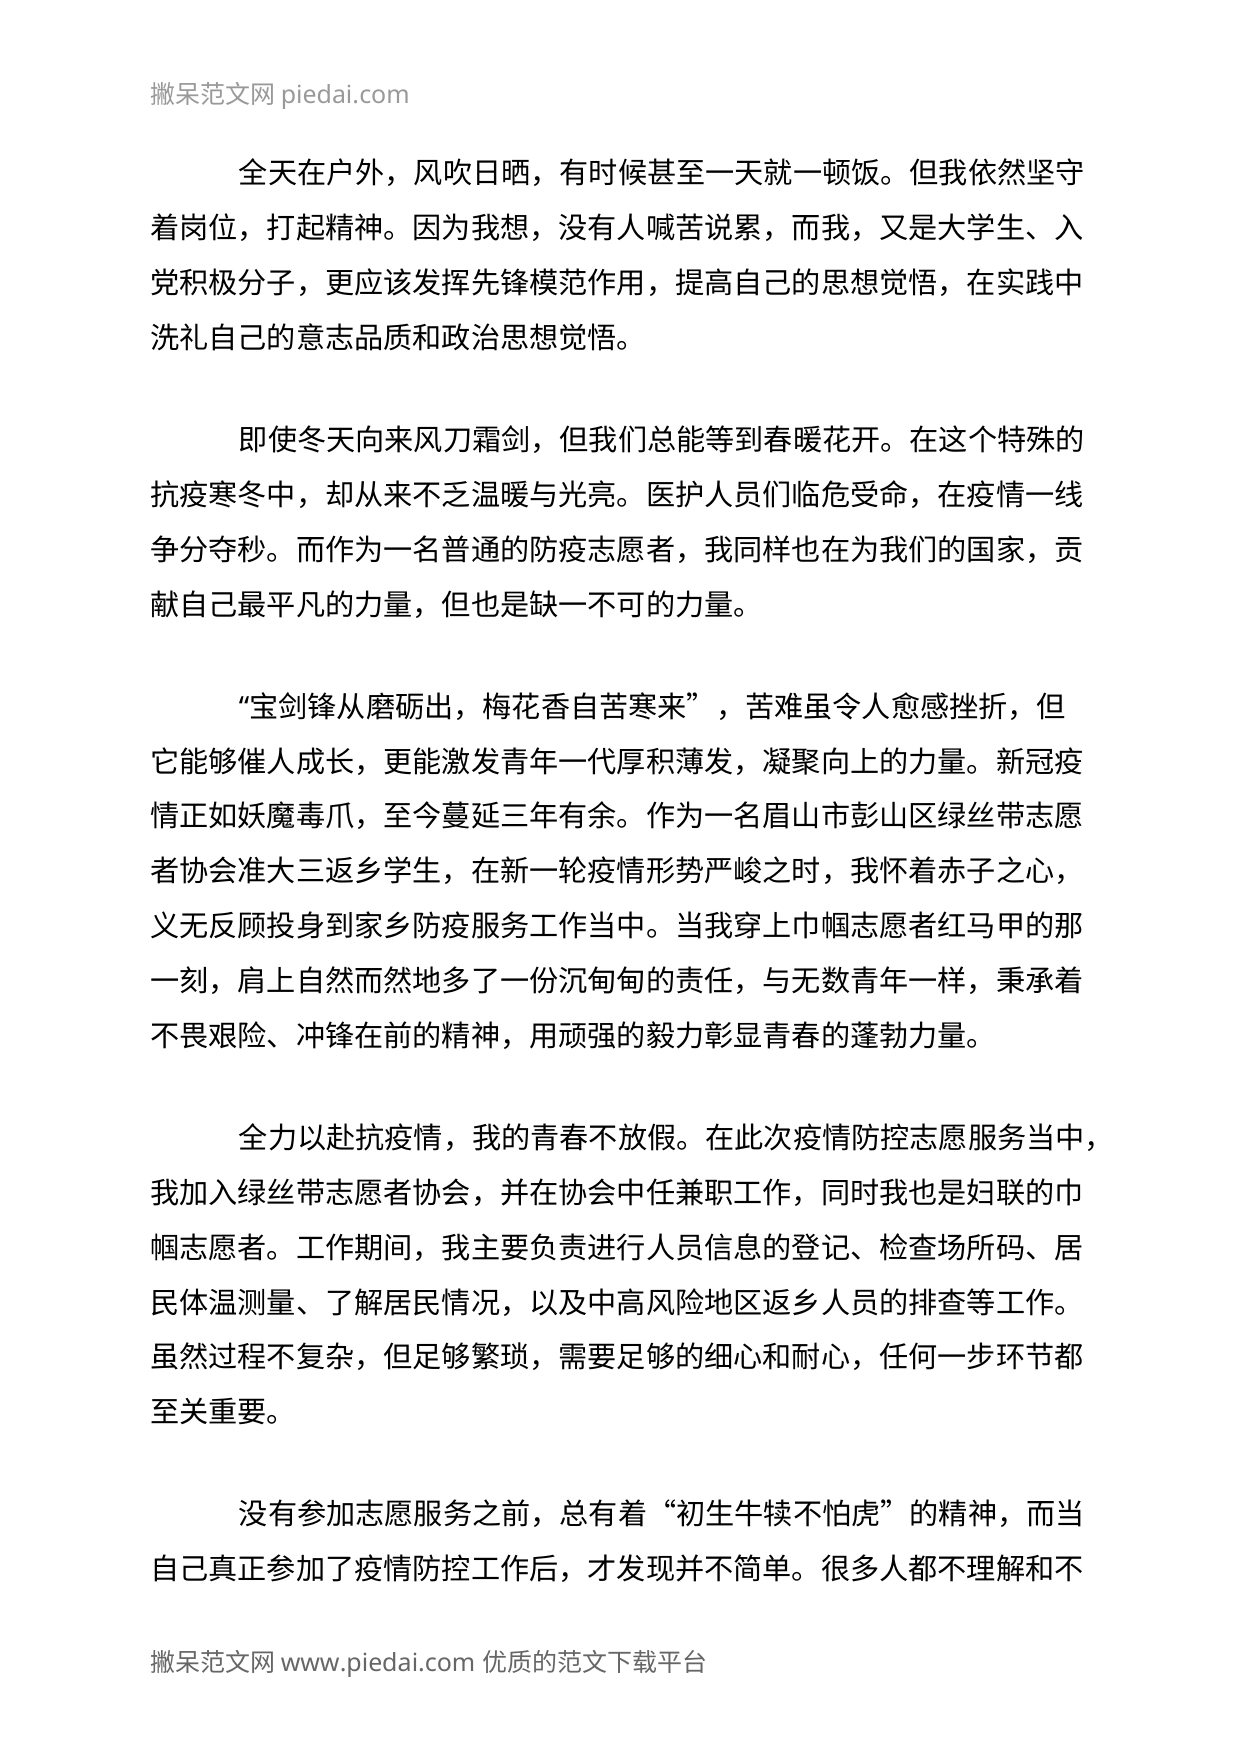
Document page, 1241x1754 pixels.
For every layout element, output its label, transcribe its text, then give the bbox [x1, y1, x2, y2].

text 全力以赴抗疫情，我的青春不放假。在此次疫情防控志愿服务当中，我加入绿丝带志愿者协会，并在协会中任兼职工作，同时我也是妇联的巾帼志愿者。工作期间，我主要负责进行人员信息的登记、检查场所码、居民体温测量、了解居民情况，以及中高风险地区返乡人员的排查等工作。虽然过程不复杂，但足够繁琐，需要足够的细心和耐心，任何一步环节都至关重要。 [150, 1114, 1090, 1431]
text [150, 1491, 1090, 1588]
text 全天在户外，风吹日晒，有时候甚至一天就一顿饭。但我依然坚守着岗位，打起精神。因为我想，没有人喊苦说累，而我，又是大学生、入党积极分子，更应该发挥先锋模范作用，提高自己的思想觉悟，在实践中洗礼自己的意志品质和政治思想觉悟。 [150, 150, 1090, 357]
text “宝剑锋从磨砺出，梅花香自苦寒来”，苦难虽令人愈感挫折，但它能够催人成长，更能激发青年一代厚积薄发，凝聚向上的力量。新冠疫情正如妖魔毒爪，至今蔓延三年有余。作为一名眉山市彭山区绿丝带志愿者协会准大三返乡学生，在新一轮疫情形势严峻之时，我怀着赤子之心，义无反顾投身到家乡防疫服务工作当中。当我穿上巾帼志愿者红马甲的那一刻，肩上自然而然地多了一份沉甸甸的责任，与无数青年一样，秉承着不畏艰险、冲锋在前的精神，用顽强的毅力彰显青春的蓬勃力量。 [150, 683, 1090, 1055]
text 即使冬天向来风刀霜剑，但我们总能等到春暖花开。在这个特殊的抗疫寒冬中，却从来不乏温暖与光亮。医护人员们临危受命，在疫情一线争分夺秒。而作为一名普通的防疫志愿者，我同样也在为我们的国家，贡献自己最平凡的力量，但也是缺一不可的力量。 [150, 417, 1090, 624]
